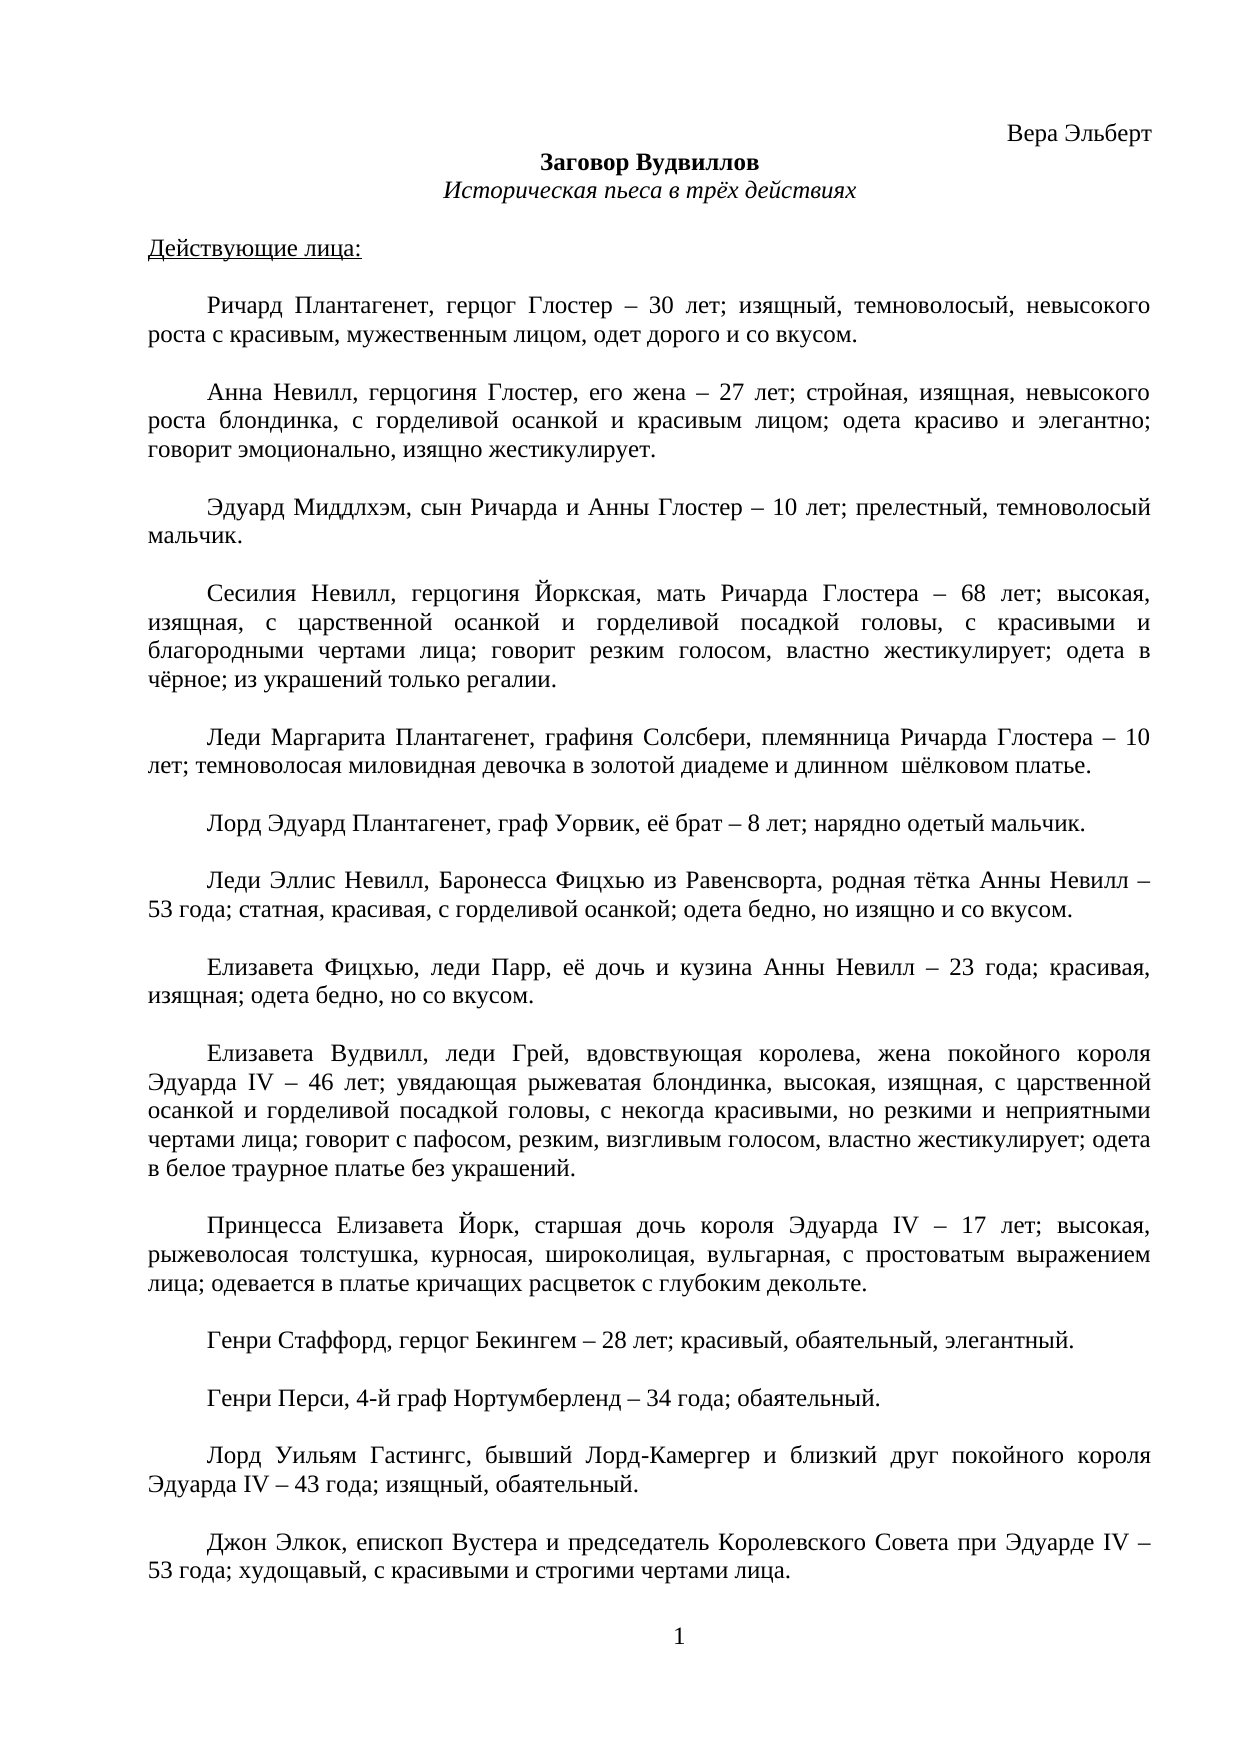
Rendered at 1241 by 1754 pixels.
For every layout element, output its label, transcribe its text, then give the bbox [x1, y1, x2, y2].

text Эдуард Миддлхэм, сын Ричарда и Анны Глостер – 10 лет; прелестный, темноволосый мальчик. [148, 492, 1152, 549]
text Генри Стаффорд, герцог Бекингем – 28 лет; красивый, обаятельный, элегантный. [148, 1326, 1152, 1354]
text Сесилия Невилл, герцогиня Йоркская, мать Ричарда Глостера – 68 лет; высокая, изящная, с царственной осанкой и горделивой посадкой головы, с красивыми и благородными чертами лица; говорит резким голосом, властно жестикулирует; одета в чёрное; из украшений только регалии. [148, 578, 1152, 693]
text Елизавета Фицхью, леди Парр, её дочь и кузина Анны Невилл – 23 года; красивая, изящная; одета бедно, но со вкусом. [148, 952, 1152, 1009]
text Генри Перси, 4-й граф Нортумберленд – 34 года; обаятельный. [148, 1383, 1152, 1412]
text Историческая пьеса в трёх действиях [148, 176, 1152, 204]
text Действующие лица: [148, 233, 1152, 262]
subtitle Заговор Вудвиллов [148, 147, 1152, 176]
text Леди Эллис Невилл, Баронесса Фицхью из Равенсворта, родная тётка Анны Невилл – 53 года; статная, красивая, с горделивой осанкой; одета бедно, но изящно и со вкусом. [148, 866, 1152, 923]
text Принцесса Елизавета Йорк, старшая дочь короля Эдуарда IV – 17 лет; высокая, рыжеволосая толстушка, курносая, широколицая, вульгарная, с простоватым выражением лица; одевается в платье кричащих расцветок с глубоким декольте. [148, 1211, 1152, 1297]
text Леди Маргарита Плантагенет, графиня Солсбери, племянница Ричарда Глостера – 10 лет; темноволосая миловидная девочка в золотой диадеме и длинном шёлковом платье. [148, 722, 1152, 779]
text Лорд Уильям Гастингс, бывший Лорд-Камергер и близкий друг покойного короля Эдуарда IV – 43 года; изящный, обаятельный. [148, 1441, 1152, 1498]
text Джон Элкок, епископ Вустера и председатель Королевского Совета при Эдуарде IV – 53 года; худощавый, с красивыми и строгими чертами лица. [148, 1527, 1152, 1584]
text Елизавета Вудвилл, леди Грей, вдовствующая королева, жена покойного короля Эдуарда IV – 46 лет; увядающая рыжеватая блондинка, высокая, изящная, с царственной осанкой и горделивой посадкой головы, с некогда красивыми, но резкими и неприятными чертами лица; говорит с пафосом, резким, визгливым голосом, властно жестикулирует; одета в белое траурное платье без украшений. [148, 1038, 1152, 1182]
subtitle Вера Эльберт [148, 118, 1152, 147]
text Ричард Плантагенет, герцог Глостер – 30 лет; изящный, темноволосый, невысокого роста с красивым, мужественным лицом, одет дорого и со вкусом. [148, 291, 1152, 348]
text Лорд Эдуард Плантагенет, граф Уорвик, её брат – 8 лет; нарядно одетый мальчик. [148, 808, 1152, 837]
text Анна Невилл, герцогиня Глостер, его жена – 27 лет; стройная, изящная, невысокого роста блондинка, с горделивой осанкой и красивым лицом; одета красиво и элегантно; говорит эмоционально, изящно жестикулирует. [148, 377, 1152, 463]
